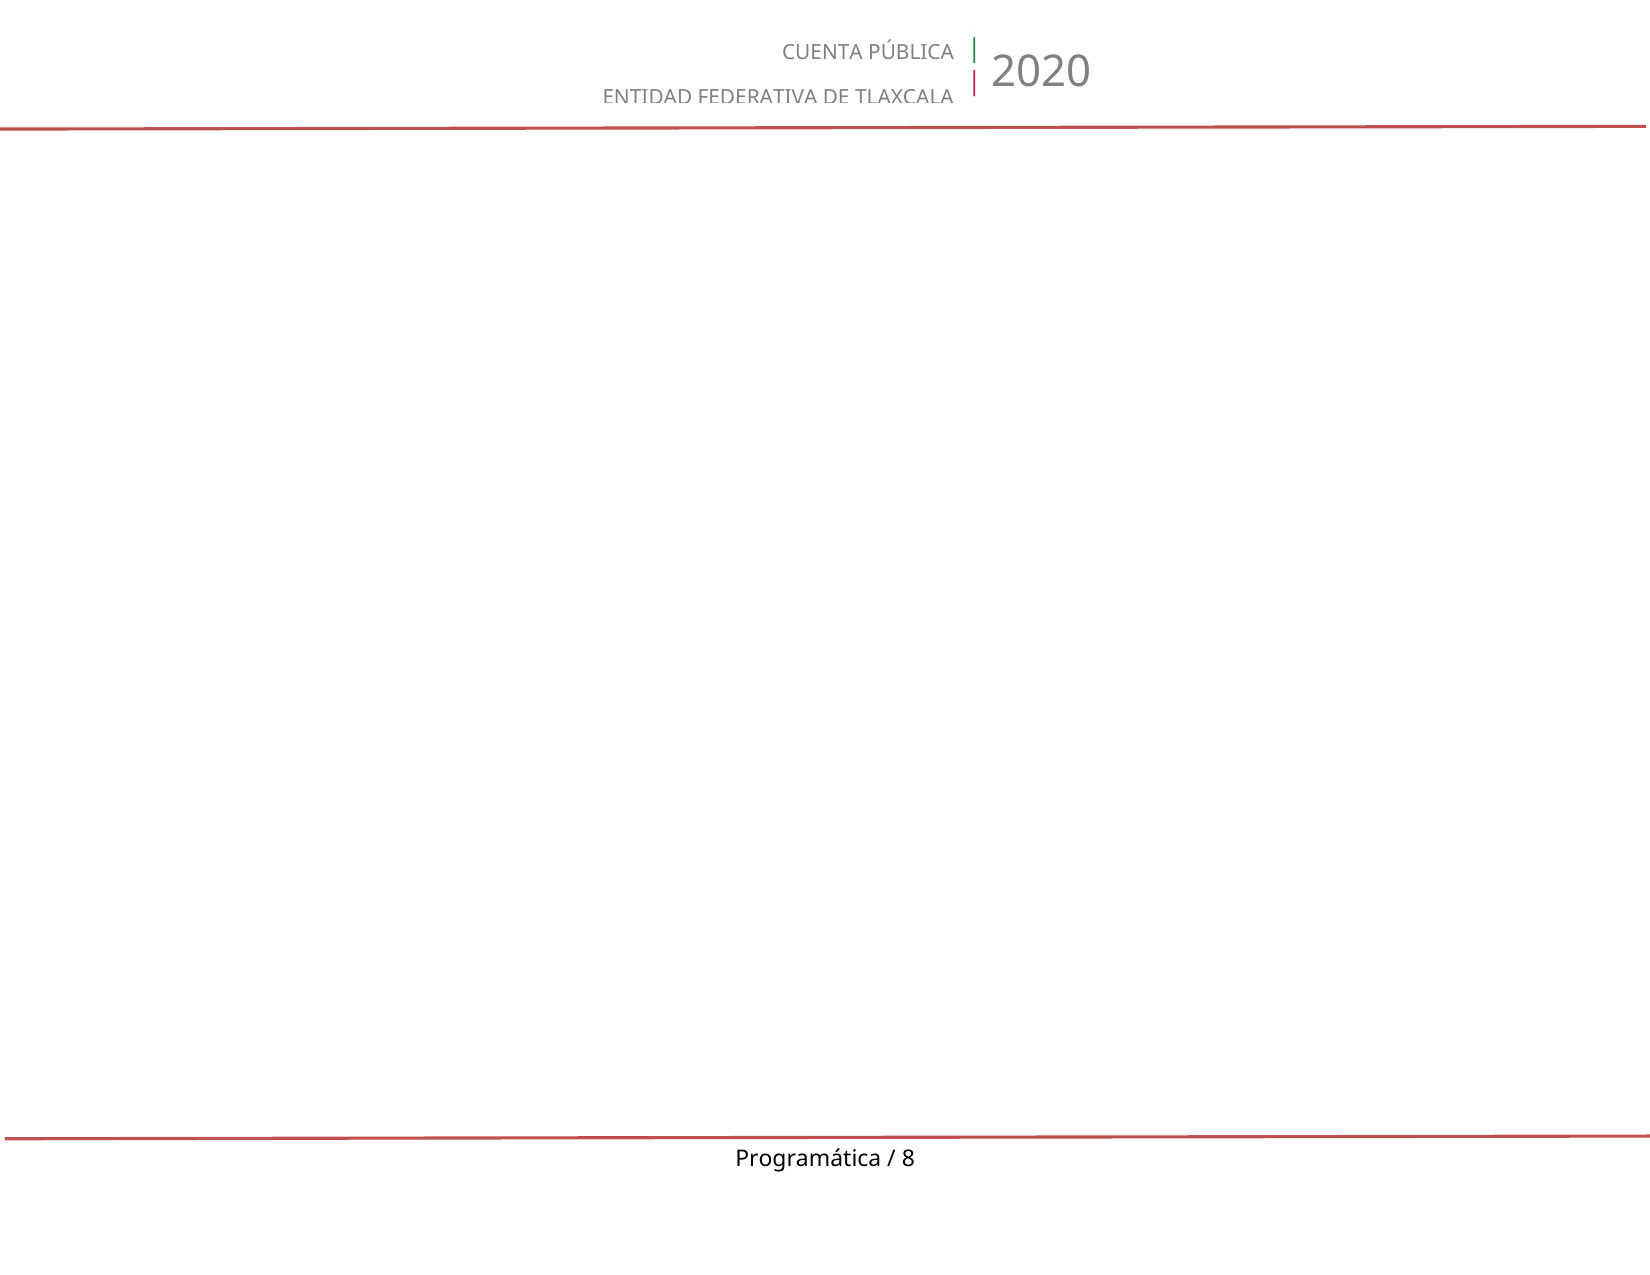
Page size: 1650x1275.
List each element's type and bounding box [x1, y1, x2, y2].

picture [968, 28, 985, 99]
